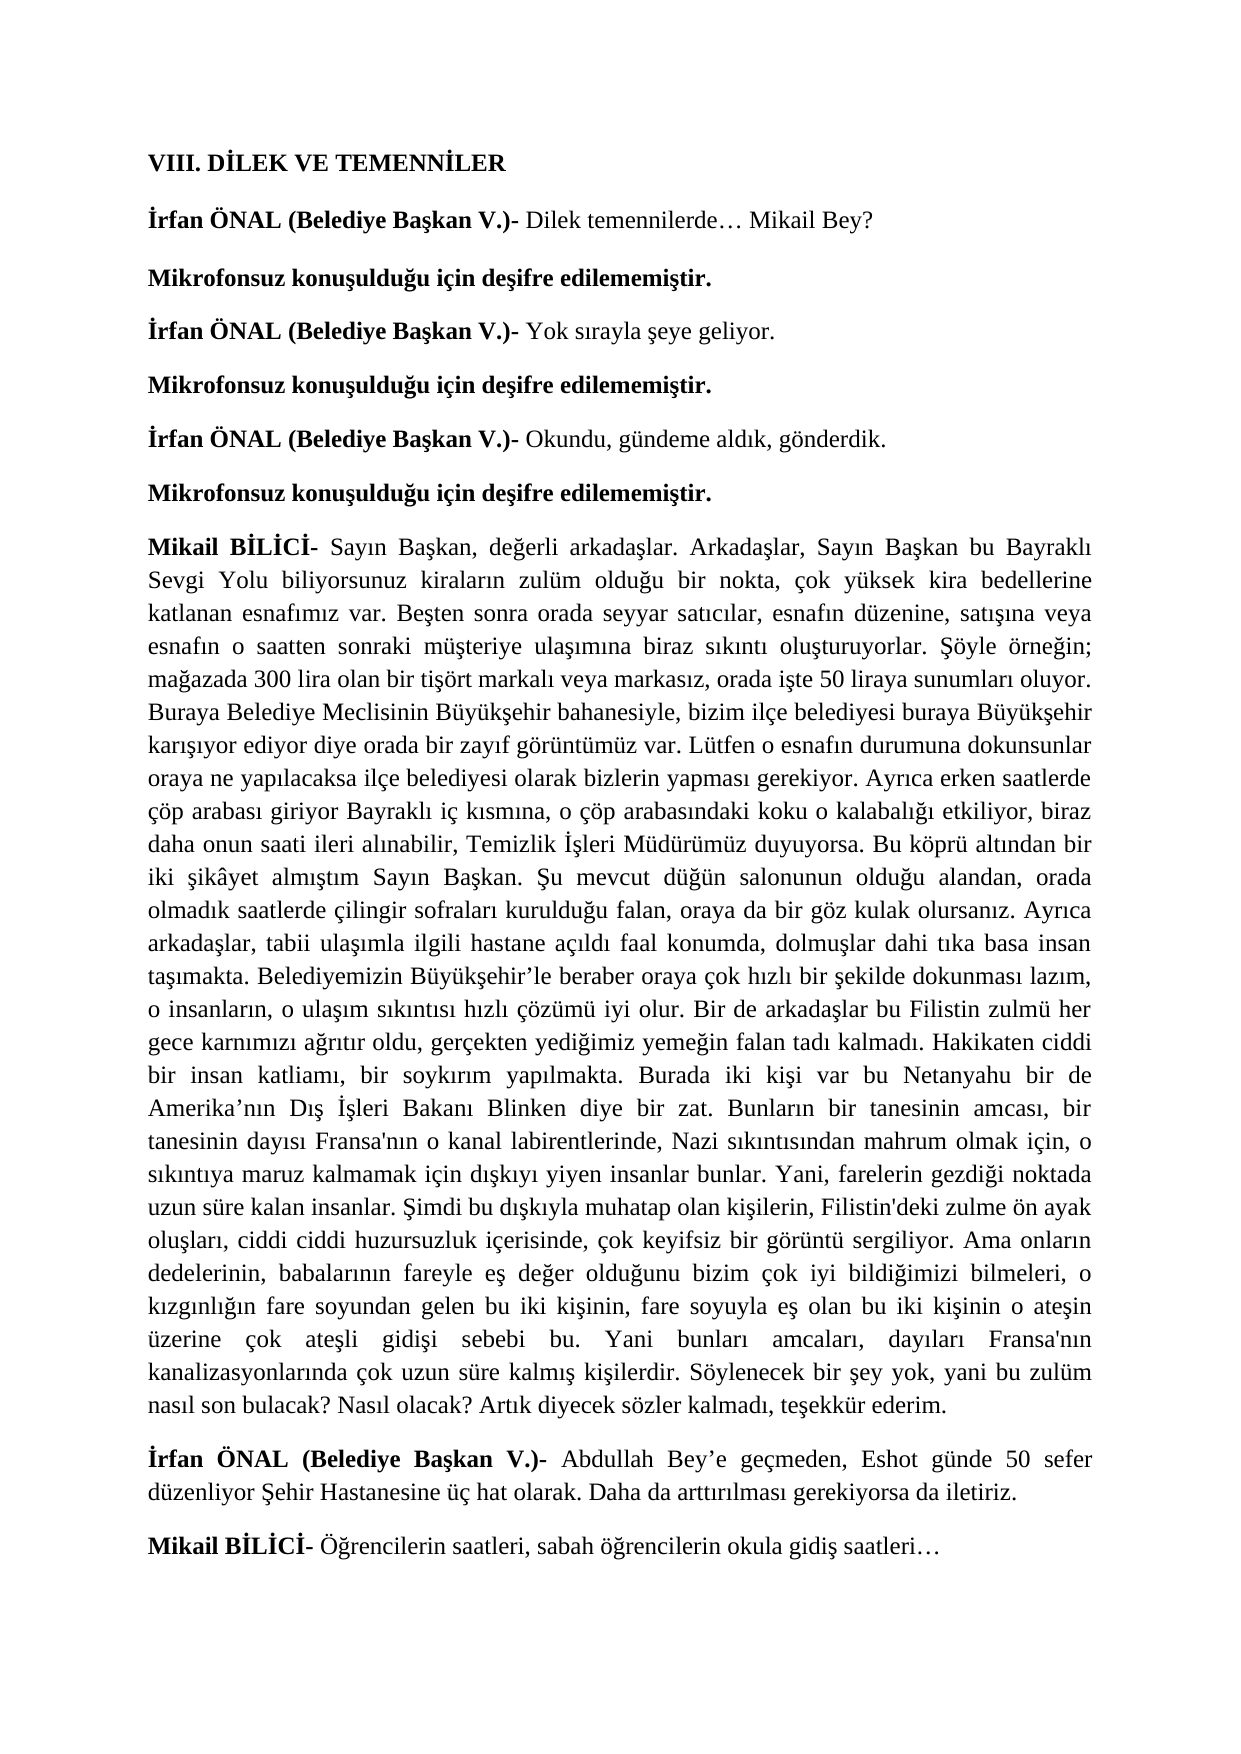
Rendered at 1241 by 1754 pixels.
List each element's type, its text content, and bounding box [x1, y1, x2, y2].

text İrfan ÖNAL (Belediye Başkan V.)- Yok sırayla şeye geliyor. [148, 316, 1093, 345]
text Mikrofonsuz konuşulduğu için deşifre edilememiştir. [148, 478, 1093, 507]
text VIII. DİLEK VE TEMENNİLER [148, 148, 1093, 176]
text İrfan ÖNAL (Belediye Başkan V.)- Okundu, gündeme aldık, gönderdik. [148, 424, 1093, 453]
text İrfan ÖNAL (Belediye Başkan V.)- Dilek temennilerde… Mikail Bey? [148, 205, 1093, 234]
text Mikail BİLİCİ- Öğrencilerin saatleri, sabah öğrencilerin okula gidiş saatleri… [148, 1531, 1093, 1560]
text İrfan ÖNAL (Belediye Başkan V.)- Abdullah Bey’e geçmeden, Eshot günde 50 sefer düzenliyor Şehir Hastanesine üç hat olarak. Daha da arttırılması gerekiyorsa da iletiriz. [148, 1444, 1093, 1506]
text Mikrofonsuz konuşulduğu için deşifre edilememiştir. [148, 370, 1093, 399]
text Mikrofonsuz konuşulduğu için deşifre edilememiştir. [148, 263, 1093, 291]
text Mikail BİLİCİ- Sayın Başkan, değerli arkadaşlar. Arkadaşlar, Sayın Başkan bu Bayraklı Sevgi Yolu biliyorsunuz kiraların zulüm olduğu bir nokta, çok yüksek kira bedellerine katlanan esnafımız var. Beşten sonra orada seyyar satıcılar, esnafın düzenine, satışına veya esnafın o saatten sonraki müşteriye ulaşımına biraz sıkıntı oluşturuyorlar. Şöyle örneğin; mağazada 300 lira olan bir tişört markalı veya markasız, orada işte 50 liraya sunumları oluyor. Buraya Belediye Meclisinin Büyükşehir bahanesiyle, bizim ilçe belediyesi buraya Büyükşehir karışıyor ediyor diye orada bir zayıf görüntümüz var. Lütfen o esnafın durumuna dokunsunlar oraya ne yapılacaksa ilçe belediyesi olarak bizlerin yapması gerekiyor. Ayrıca erken saatlerde çöp arabası giriyor Bayraklı iç kısmına, o çöp arabasındaki koku o kalabalığı etkiliyor, biraz daha onun saati ileri alınabilir, Temizlik İşleri Müdürümüz duyuyorsa. Bu köprü altından bir iki şikâyet almıştım Sayın Başkan. Şu mevcut düğün salonunun olduğu alandan, orada olmadık saatlerde çilingir sofraları kurulduğu falan, oraya da bir göz kulak olursanız. Ayrıca arkadaşlar, tabii ulaşımla ilgili hastane açıldı faal konumda, dolmuşlar dahi tıka basa insan taşımakta. Belediyemizin Büyükşehir’le beraber oraya çok hızlı bir şekilde dokunması lazım, o insanların, o ulaşım sıkıntısı hızlı çözümü iyi olur. Bir de arkadaşlar bu Filistin zulmü her gece karnımızı ağrıtır oldu, gerçekten yediğimiz yemeğin falan tadı kalmadı. Hakikaten ciddi bir insan katliamı, bir soykırım yapılmakta. Burada iki kişi var bu Netanyahu bir de Amerika’nın Dış İşleri Bakanı Blinken diye bir zat. Bunların bir tanesinin amcası, bir tanesinin dayısı Fransa'nın o kanal labirentlerinde, Nazi sıkıntısından mahrum olmak için, o sıkıntıya maruz kalmamak için dışkıyı yiyen insanlar bunlar. Yani, farelerin gezdiği noktada uzun süre kalan insanlar. Şimdi bu dışkıyla muhatap olan kişilerin, Filistin'deki zulme ön ayak oluşları, ciddi ciddi huzursuzluk içerisinde, çok keyifsiz bir görüntü sergiliyor. Ama onların dedelerinin, babalarının fareyle eş değer olduğunu bizim çok iyi bildiğimizi bilmeleri, o kızgınlığın fare soyundan gelen bu iki kişinin, fare soyuyla eş olan bu iki kişinin o ateşin üzerine çok ateşli gidişi sebebi bu. Yani bunları amcaları, dayıları Fransa'nın kanalizasyonlarında çok uzun süre kalmış kişilerdir. Söylenecek bir şey yok, yani bu zulüm nasıl son bulacak? Nasıl olacak? Artık diyecek sözler kalmadı, teşekkür ederim. [148, 532, 1093, 1419]
